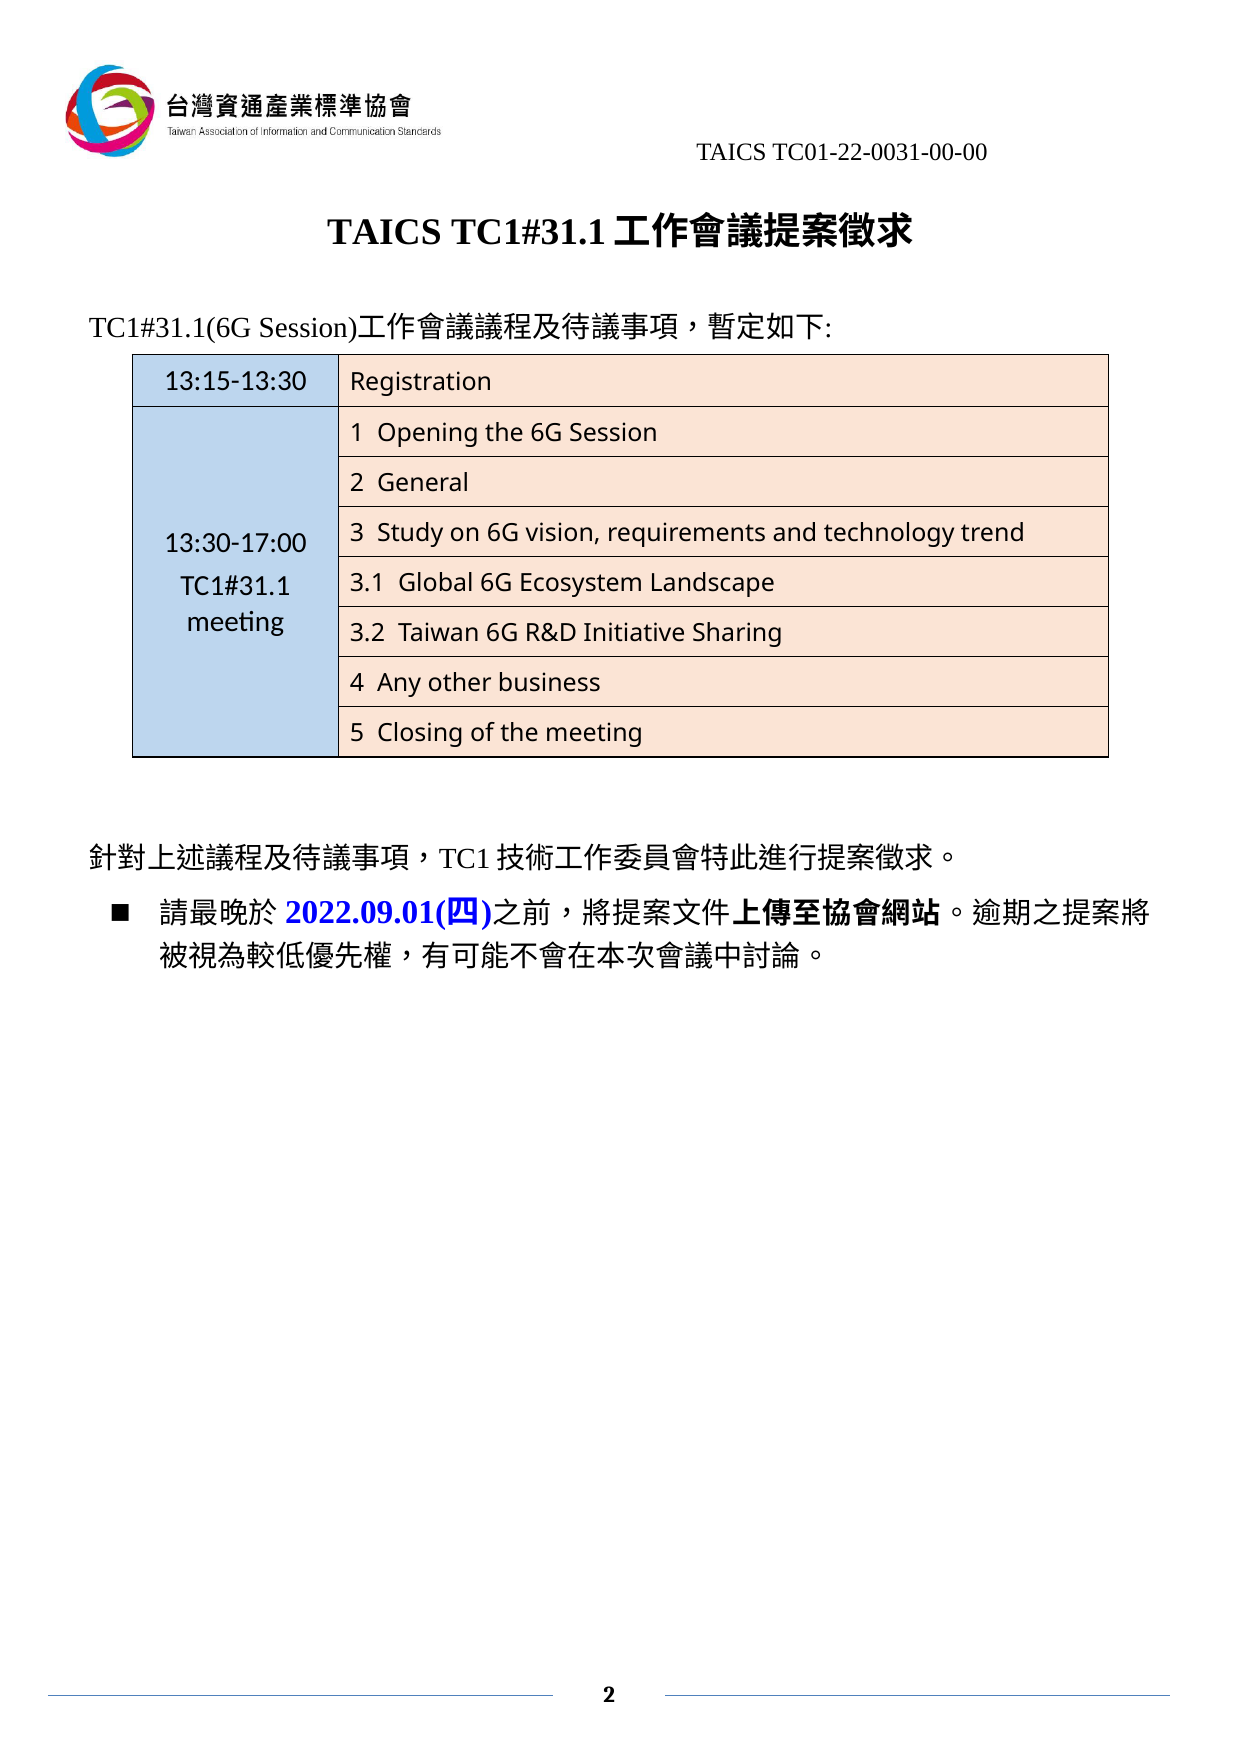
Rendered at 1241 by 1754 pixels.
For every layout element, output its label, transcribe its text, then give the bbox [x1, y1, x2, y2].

table_header Registration [339, 355, 1108, 406]
table_cell 3.2 Taiwan 6G R&D Initiative Sharing [339, 607, 1108, 656]
text TAICS TC1#31.1工作會議提案徵求 [59, 201, 1181, 256]
table_cell 3 Study on 6G vision, requirements and technology trend [339, 507, 1108, 556]
table_cell 2 General [339, 457, 1108, 506]
text 針對上述議程及待議事項，TC1技術工作委員會特此進行提案徵求。 [88, 835, 1152, 877]
list 請最晚於2022.09.01(四)之前，將提案文件上傳至協會網站。逾期之提案將被視為較低優先權，有可能不會在本次會議中討論。 [109, 884, 1152, 975]
table_cell 13:30-17:00 TC1#31.1 meeting [133, 407, 338, 756]
table_cell 3.1 Global 6G Ecosystem Landscape [339, 557, 1108, 606]
table_cell 4 Any other business [339, 657, 1108, 706]
picture [59, 59, 447, 161]
table_cell 5 Closing of the meeting [339, 707, 1108, 756]
table_header 13:15-13:30 [133, 355, 338, 406]
text TC1#31.1(6G Session)工作會議議程及待議事項，暫定如下: [88, 304, 1152, 346]
table_cell 1 Opening the 6G Session [339, 407, 1108, 456]
